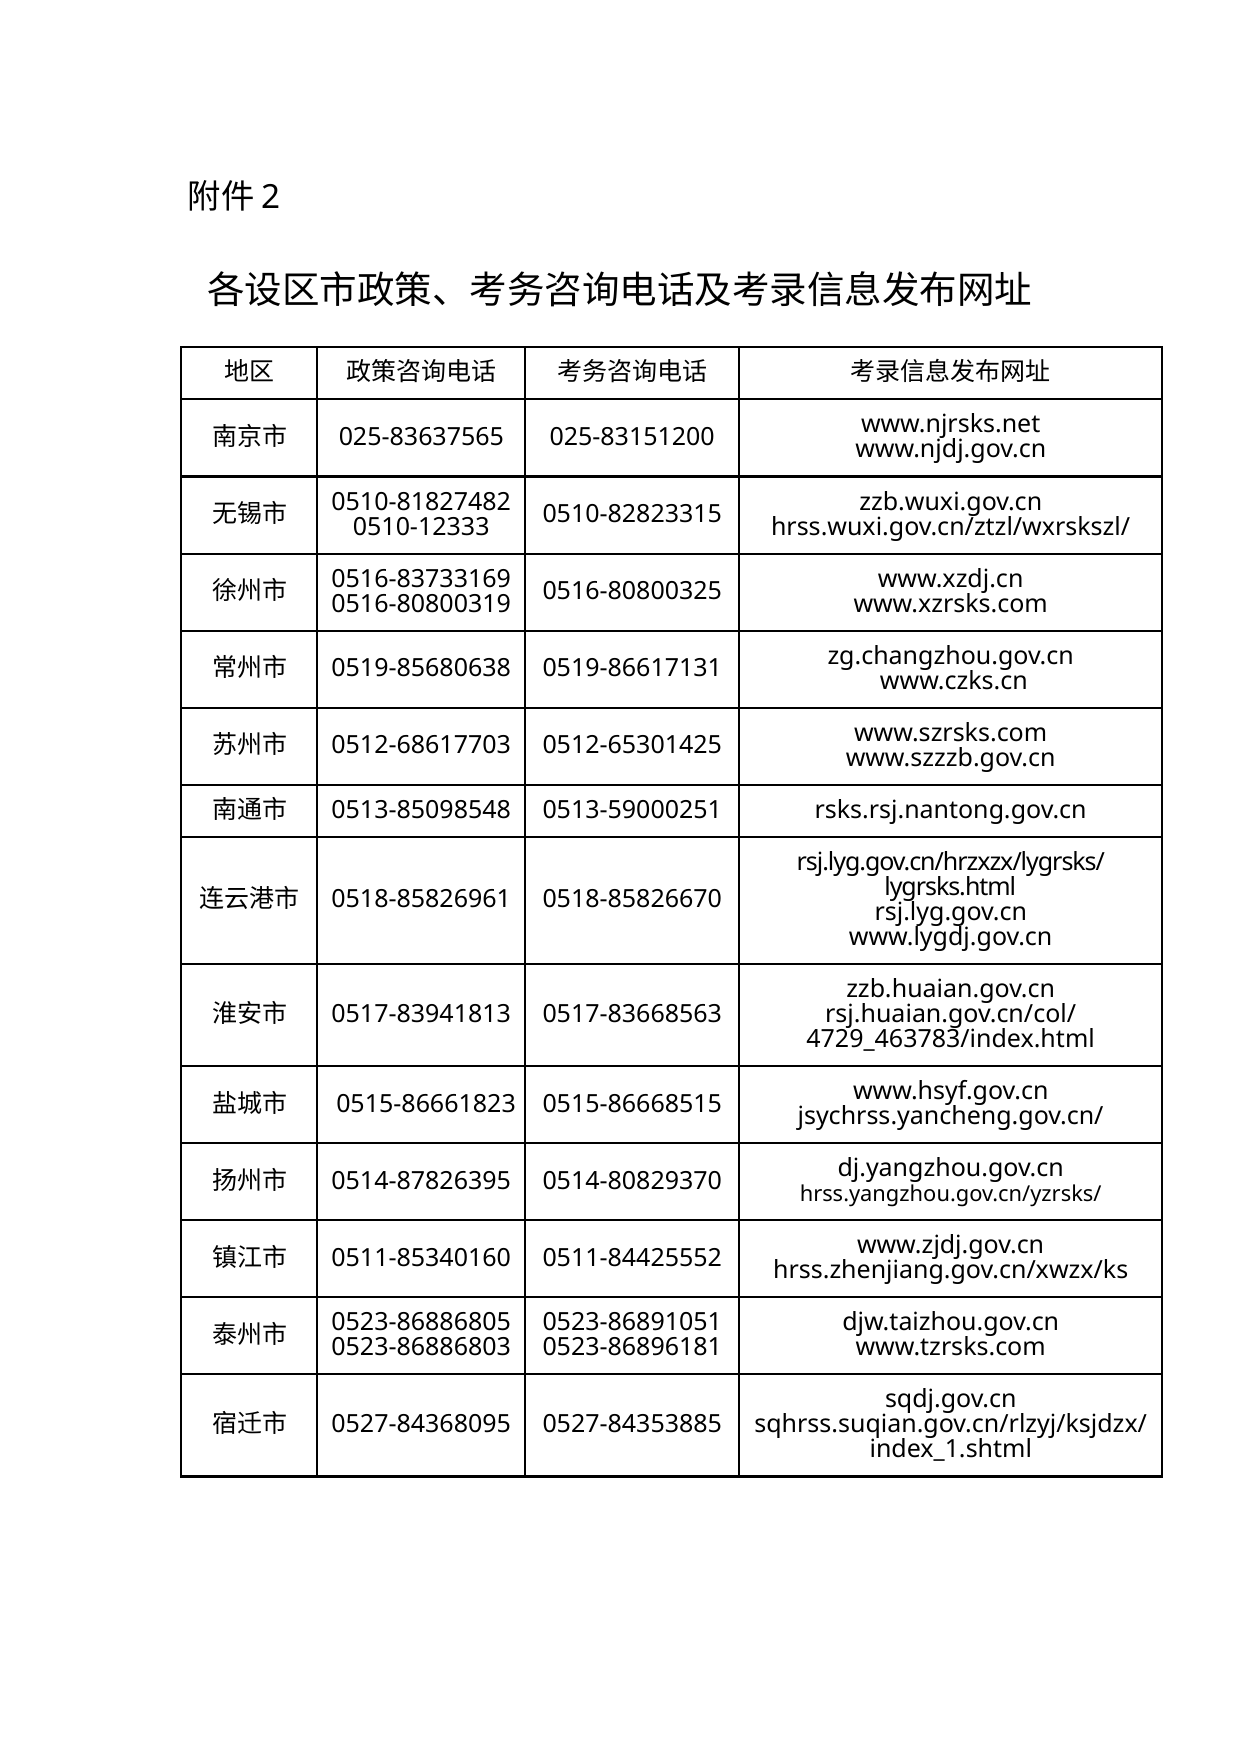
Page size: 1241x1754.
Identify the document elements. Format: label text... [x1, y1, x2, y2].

text 附件2 [187, 162, 1053, 227]
table_cell rsks.rsj.nantong.gov.cn [740, 786, 1161, 836]
table_cell 0512-65301425 [526, 709, 738, 784]
table_header 考录信息发布网址 [740, 348, 1161, 398]
table_cell www.zjdj.gov.cn hrss.zhenjiang.gov.cn/xwzx/ks [740, 1221, 1161, 1296]
table_cell 南通市 [182, 786, 316, 836]
table_cell 0523-86891051 0523-86896181 [526, 1298, 738, 1373]
table_cell www.szrsks.com www.szzzb.gov.cn [740, 709, 1161, 784]
table_cell 0511-85340160 [318, 1221, 524, 1296]
table_cell 0516-80800325 [526, 555, 738, 629]
table_cell zg.changzhou.gov.cn www.czks.cn [740, 632, 1161, 707]
table_cell 0514-80829370 [526, 1144, 738, 1219]
table_header 政策咨询电话 [318, 348, 524, 398]
table_cell www.xzdj.cn www.xzrsks.com [740, 555, 1161, 629]
table_cell 0518-85826961 [318, 838, 524, 963]
table_cell 南京市 [182, 400, 316, 475]
table_cell 镇江市 [182, 1221, 316, 1296]
table_cell 0516-83733169 0516-80800319 [318, 555, 524, 629]
table_cell zzb.wuxi.gov.cn hrss.wuxi.gov.cn/ztzl/wxrskszl/ [740, 478, 1161, 552]
table_cell 025-83151200 [526, 400, 738, 475]
table_cell 无锡市 [182, 478, 316, 552]
table_cell 0513-59000251 [526, 786, 738, 836]
table_header 考务咨询电话 [526, 348, 738, 398]
table_cell 0513-85098548 [318, 786, 524, 836]
table_cell 0510-82823315 [526, 478, 738, 552]
table_cell 0510-81827482 0510-12333 [318, 478, 524, 552]
table_cell 连云港市 [182, 838, 316, 963]
table_cell 苏州市 [182, 709, 316, 784]
table_cell www.hsyf.gov.cn jsychrss.yancheng.gov.cn/ [740, 1067, 1161, 1142]
table_cell zzb.huaian.gov.cn rsj.huaian.gov.cn/col/4729_463783/index.html [740, 965, 1161, 1065]
table_cell 徐州市 [182, 555, 316, 629]
table_cell 0518-85826670 [526, 838, 738, 963]
table_cell 淮安市 [182, 965, 316, 1065]
table_cell 泰州市 [182, 1298, 316, 1373]
table_cell 0515-86661823 [318, 1067, 524, 1142]
table_cell sqdj.gov.cn sqhrss.suqian.gov.cn/rlzyj/ksjdzx/index_1.shtml [740, 1375, 1161, 1475]
table_cell 0511-84425552 [526, 1221, 738, 1296]
text 各设区市政策、考务咨询电话及考录信息发布网址 [186, 259, 1053, 314]
table_cell 0519-85680638 [318, 632, 524, 707]
table_cell djw.taizhou.gov.cn www.tzrsks.com [740, 1298, 1161, 1373]
table_cell 宿迁市 [182, 1375, 316, 1475]
table_cell 扬州市 [182, 1144, 316, 1219]
table_cell 0523-86886805 0523-86886803 [318, 1298, 524, 1373]
table_cell 0515-86668515 [526, 1067, 738, 1142]
table_cell dj.yangzhou.gov.cn hrss.yangzhou.gov.cn/yzrsks/ [740, 1144, 1161, 1219]
table_cell 025-83637565 [318, 400, 524, 475]
table_cell rsj.lyg.gov.cn/hrzxzx/lygrsks/lygrsks.html rsj.lyg.gov.cn www.lygdj.gov.cn [740, 838, 1161, 963]
table_cell 0517-83941813 [318, 965, 524, 1065]
table_cell 0512-68617703 [318, 709, 524, 784]
table_cell www.njrsks.net www.njdj.gov.cn [740, 400, 1161, 475]
table_header 地区 [182, 348, 316, 398]
table_cell 0519-86617131 [526, 632, 738, 707]
table_cell 0527-84353885 [526, 1375, 738, 1475]
table_cell 0517-83668563 [526, 965, 738, 1065]
table_cell 常州市 [182, 632, 316, 707]
table_cell 0527-84368095 [318, 1375, 524, 1475]
table_cell 盐城市 [182, 1067, 316, 1142]
table_cell 0514-87826395 [318, 1144, 524, 1219]
